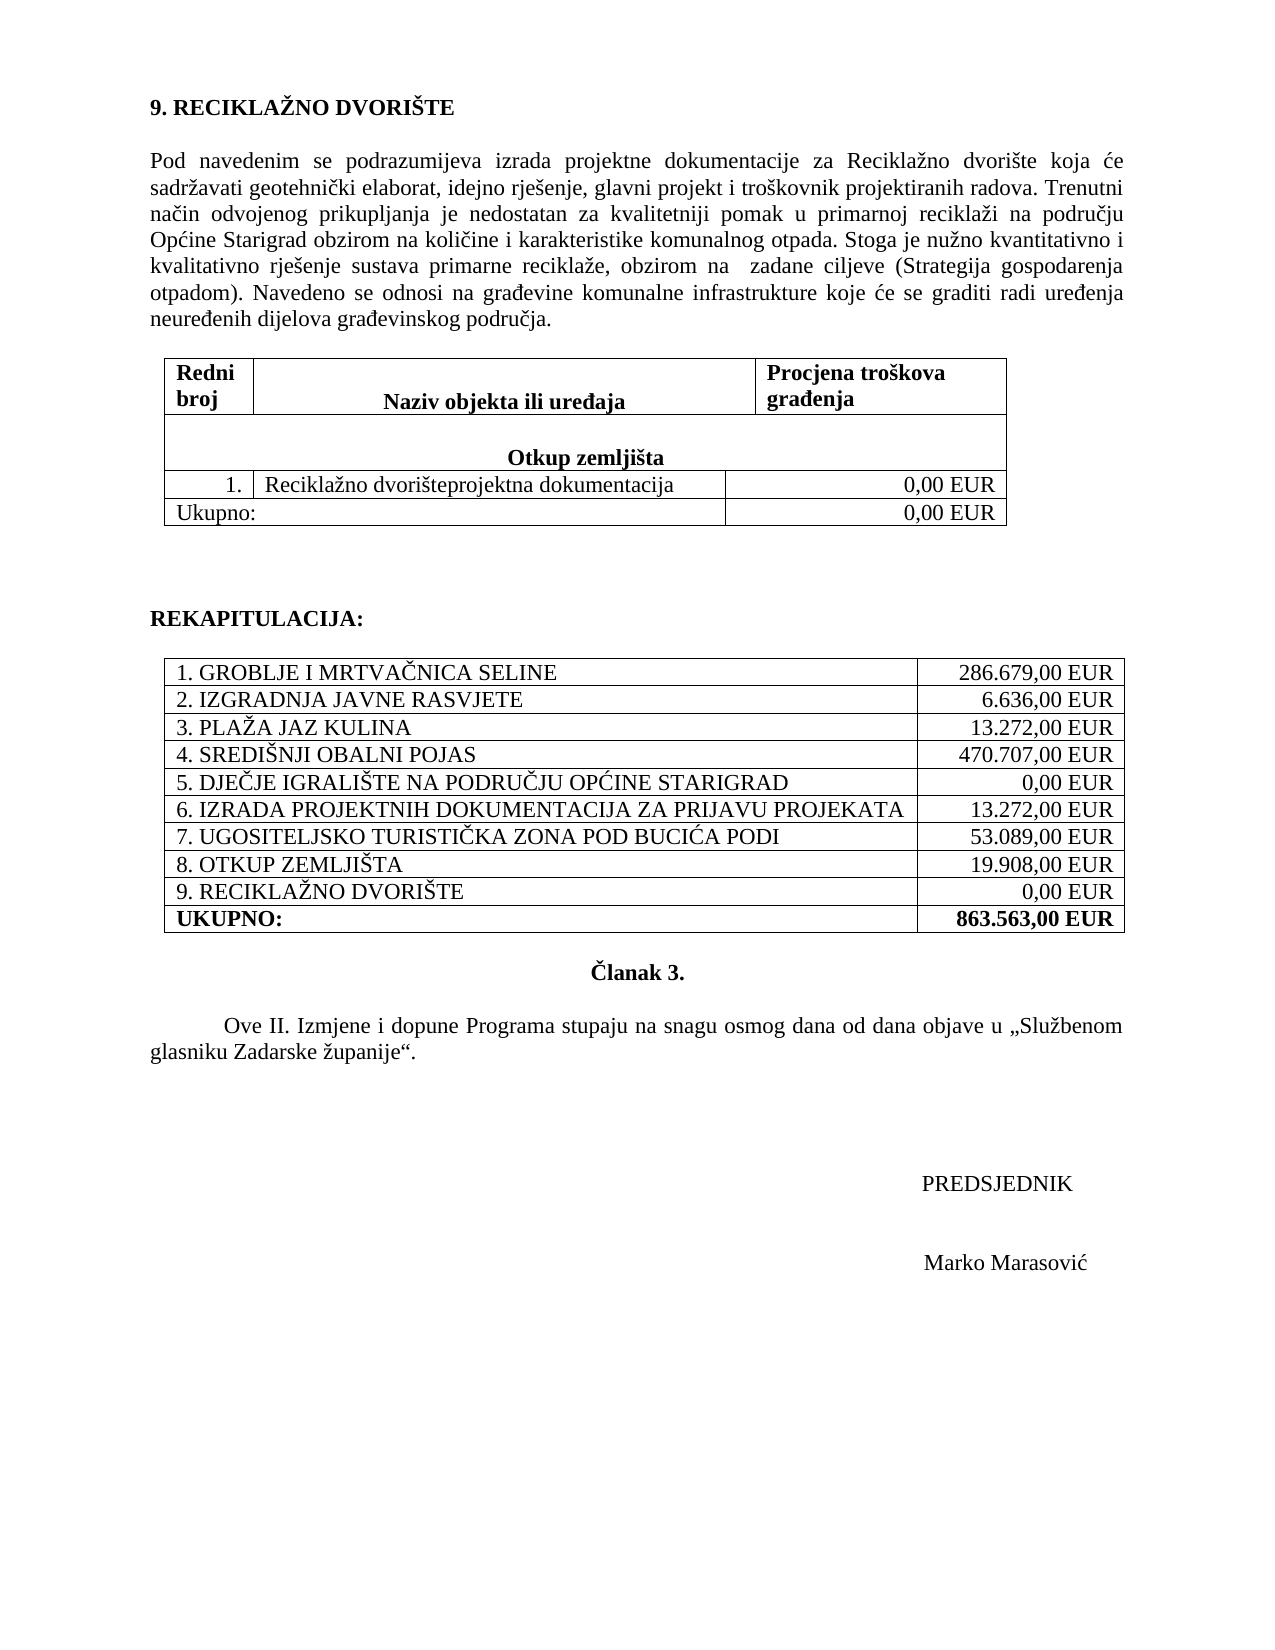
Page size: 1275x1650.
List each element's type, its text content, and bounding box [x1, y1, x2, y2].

text Marko Marasović [150, 1249, 1125, 1276]
table_cell Reciklažno dvorišteprojektna dokumentacija [254, 471, 725, 498]
table_header 286.679,00 EUR [918, 659, 1124, 685]
table_cell 19.908,00 EUR [918, 851, 1124, 877]
text Pod navedenim se podrazumijeva izrada projektne dokumentacije za Reciklažno dvorište koja će sadržavati geotehnički elaborat, idejno rješenje, glavni projekt i troškovnik projektiranih radova. Trenutni način odvojenog prikupljanja je nedostatan za kvalitetniji pomak u primarnoj reciklaži na području Općine Starigrad obzirom na količine i karakteristike komunalnog otpada. Stoga je nužno kvantitativno i kvalitativno rješenje sustava primarne reciklaže, obzirom na zadane ciljeve (Strategija gospodarenja otpadom). Navedeno se odnosi na građevine komunalne infrastrukture koje će se graditi radi uređenja neuređenih dijelova građevinskog područja. [150, 147, 1125, 332]
text Ove II. Izmjene i dopune Programa stupaju na snagu osmog dana od dana objave u „Službenom glasniku Zadarske županije“. [150, 1012, 1125, 1065]
table_cell Ukupno: [165, 499, 725, 525]
table_cell UKUPNO: [165, 906, 917, 932]
table_header 1. GROBLJE I MRTVAČNICA SELINE [165, 659, 917, 685]
table_cell Otkup zemljišta [165, 415, 1006, 470]
table_header Naziv objekta ili uređaja [254, 359, 755, 414]
table_cell 6. IZRADA PROJEKTNIH DOKUMENTACIJA ZA PRIJAVU PROJEKATA [165, 796, 917, 822]
table_cell 0,00 EUR [726, 499, 1006, 525]
table_header Redni broj [165, 359, 253, 414]
table_cell 5. DJEČJE IGRALIŠTE NA PODRUČJU OPĆINE STARIGRAD [165, 769, 917, 795]
table_header Procjena troškova građenja [756, 359, 1006, 414]
table_cell 6.636,00 EUR [918, 686, 1124, 713]
table_cell 2. IZGRADNJA JAVNE RASVJETE [165, 686, 917, 713]
table_cell 53.089,00 EUR [918, 823, 1124, 850]
table_cell 13.272,00 EUR [918, 714, 1124, 740]
table_cell 3. PLAŽA JAZ KULINA [165, 714, 917, 740]
table_cell 8. OTKUP ZEMLJIŠTA [165, 851, 917, 877]
text Članak 3. [150, 959, 1125, 986]
table_cell 863.563,00 EUR [918, 906, 1124, 932]
text REKAPITULACIJA: [150, 605, 1125, 632]
text PREDSJEDNIK [150, 1170, 1125, 1196]
table_cell 0,00 EUR [918, 769, 1124, 795]
table_cell 4. SREDIŠNJI OBALNI POJAS [165, 741, 917, 767]
table_cell 470.707,00 EUR [918, 741, 1124, 767]
table_cell 13.272,00 EUR [918, 796, 1124, 822]
text 9. RECIKLAŽNO DVORIŠTE [150, 94, 1125, 121]
table_cell 0,00 EUR [918, 878, 1124, 904]
table_cell 1. [165, 471, 253, 498]
table_cell 9. RECIKLAŽNO DVORIŠTE [165, 878, 917, 904]
table_cell 0,00 EUR [726, 471, 1006, 498]
table_cell 7. UGOSITELJSKO TURISTIČKA ZONA POD BUCIĆA PODI [165, 823, 917, 850]
